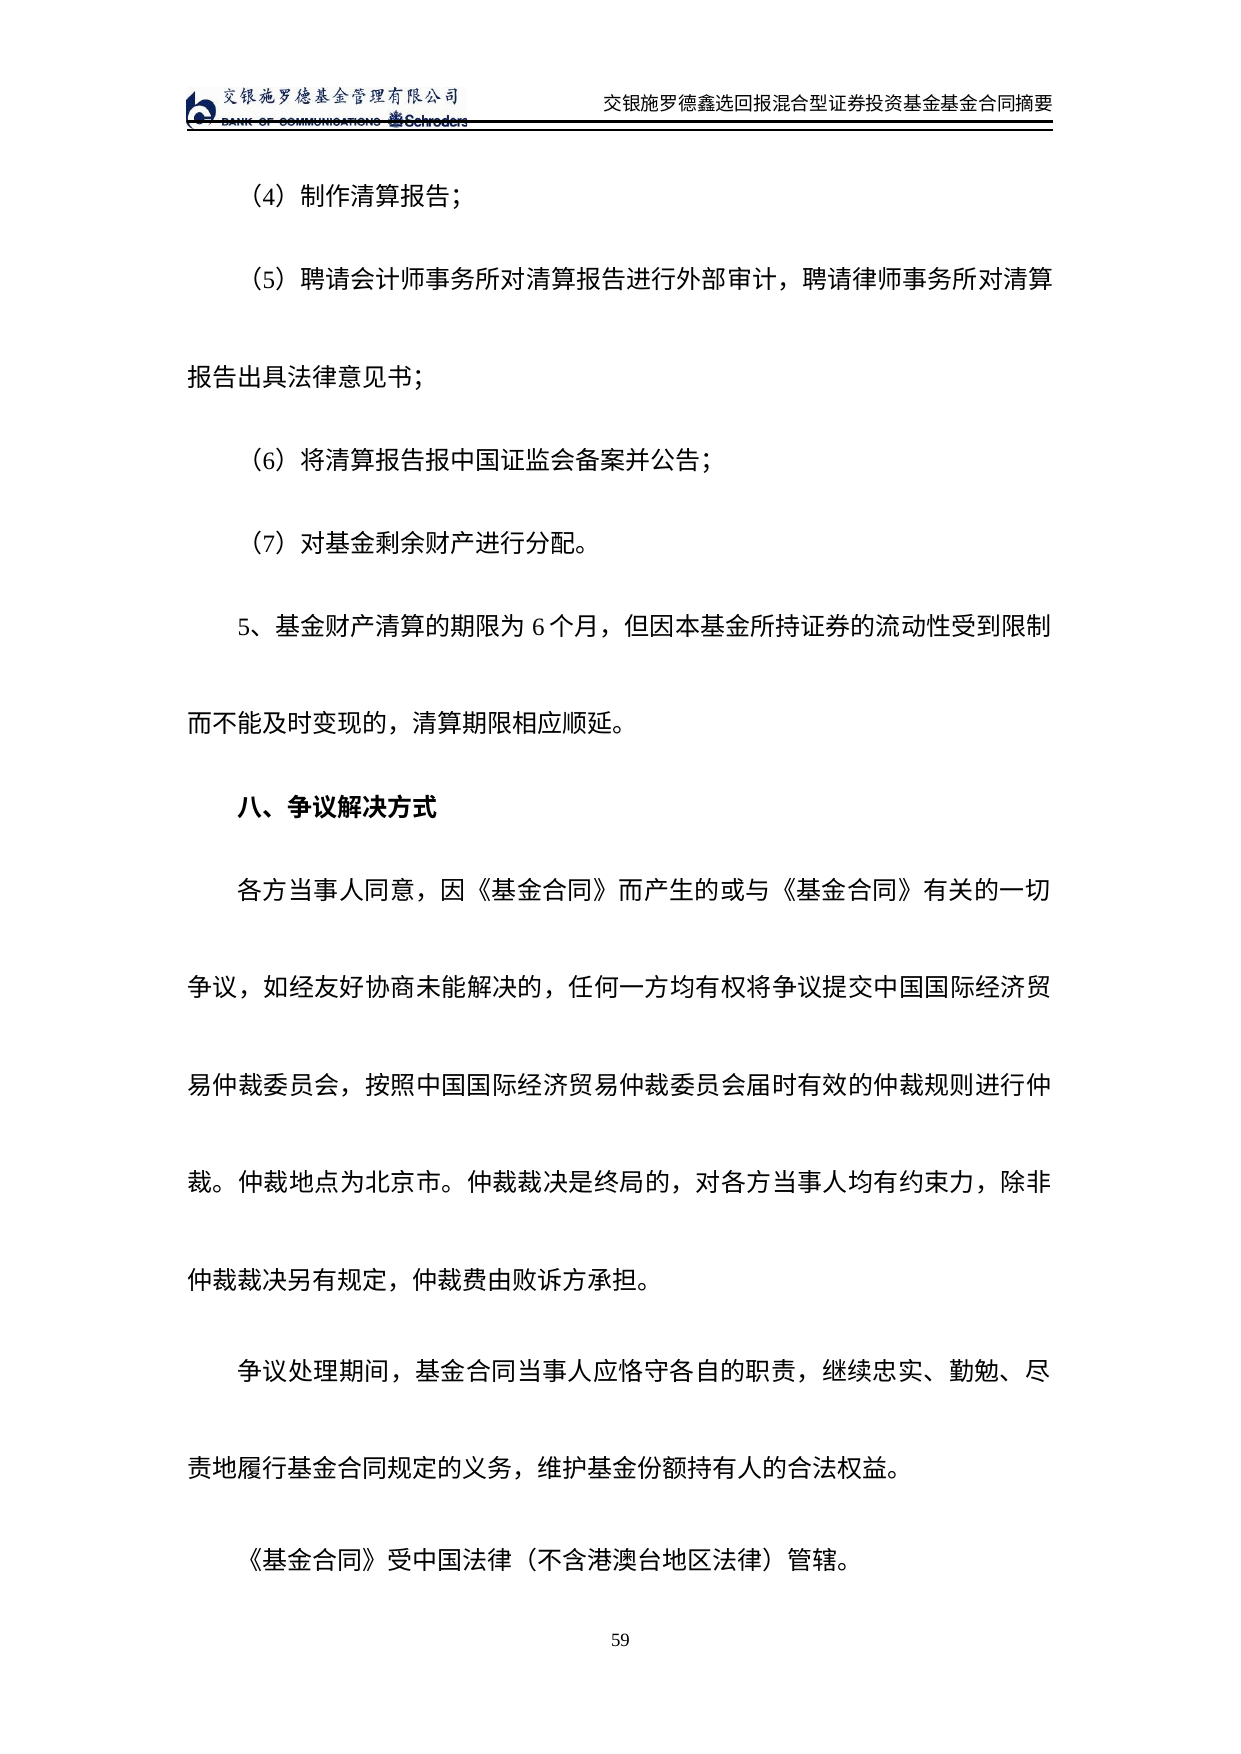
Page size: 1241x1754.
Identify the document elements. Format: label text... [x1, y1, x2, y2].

text （6）将清算报告报中国证监会备案并公告； [187, 426, 1053, 491]
text （4）制作清算报告； [187, 162, 1053, 227]
text 5、基金财产清算的期限为6个月，但因本基金所持证券的流动性受到限制而不能及时变现的，清算期限相应顺延。 [187, 592, 1053, 754]
text 争议处理期间，基金合同当事人应恪守各自的职责，继续忠实、勤勉、尽责地履行基金合同规定的义务，维护基金份额持有人的合法权益。 [187, 1337, 1053, 1499]
text （5）聘请会计师事务所对清算报告进行外部审计，聘请律师事务所对清算报告出具法律意见书； [187, 245, 1053, 408]
text （7）对基金剩余财产进行分配。 [187, 509, 1053, 574]
picture [186, 87, 468, 129]
text 八、争议解决方式 [187, 773, 1053, 838]
text 各方当事人同意，因《基金合同》而产生的或与《基金合同》有关的一切争议，如经友好协商未能解决的，任何一方均有权将争议提交中国国际经济贸易仲裁委员会，按照中国国际经济贸易仲裁委员会届时有效的仲裁规则进行仲裁。仲裁地点为北京市。仲裁裁决是终局的，对各方当事人均有约束力，除非仲裁裁决另有规定，仲裁费由败诉方承担。 [187, 856, 1053, 1311]
text 《基金合同》受中国法律（不含港澳台地区法律）管辖。 [187, 1526, 1053, 1591]
